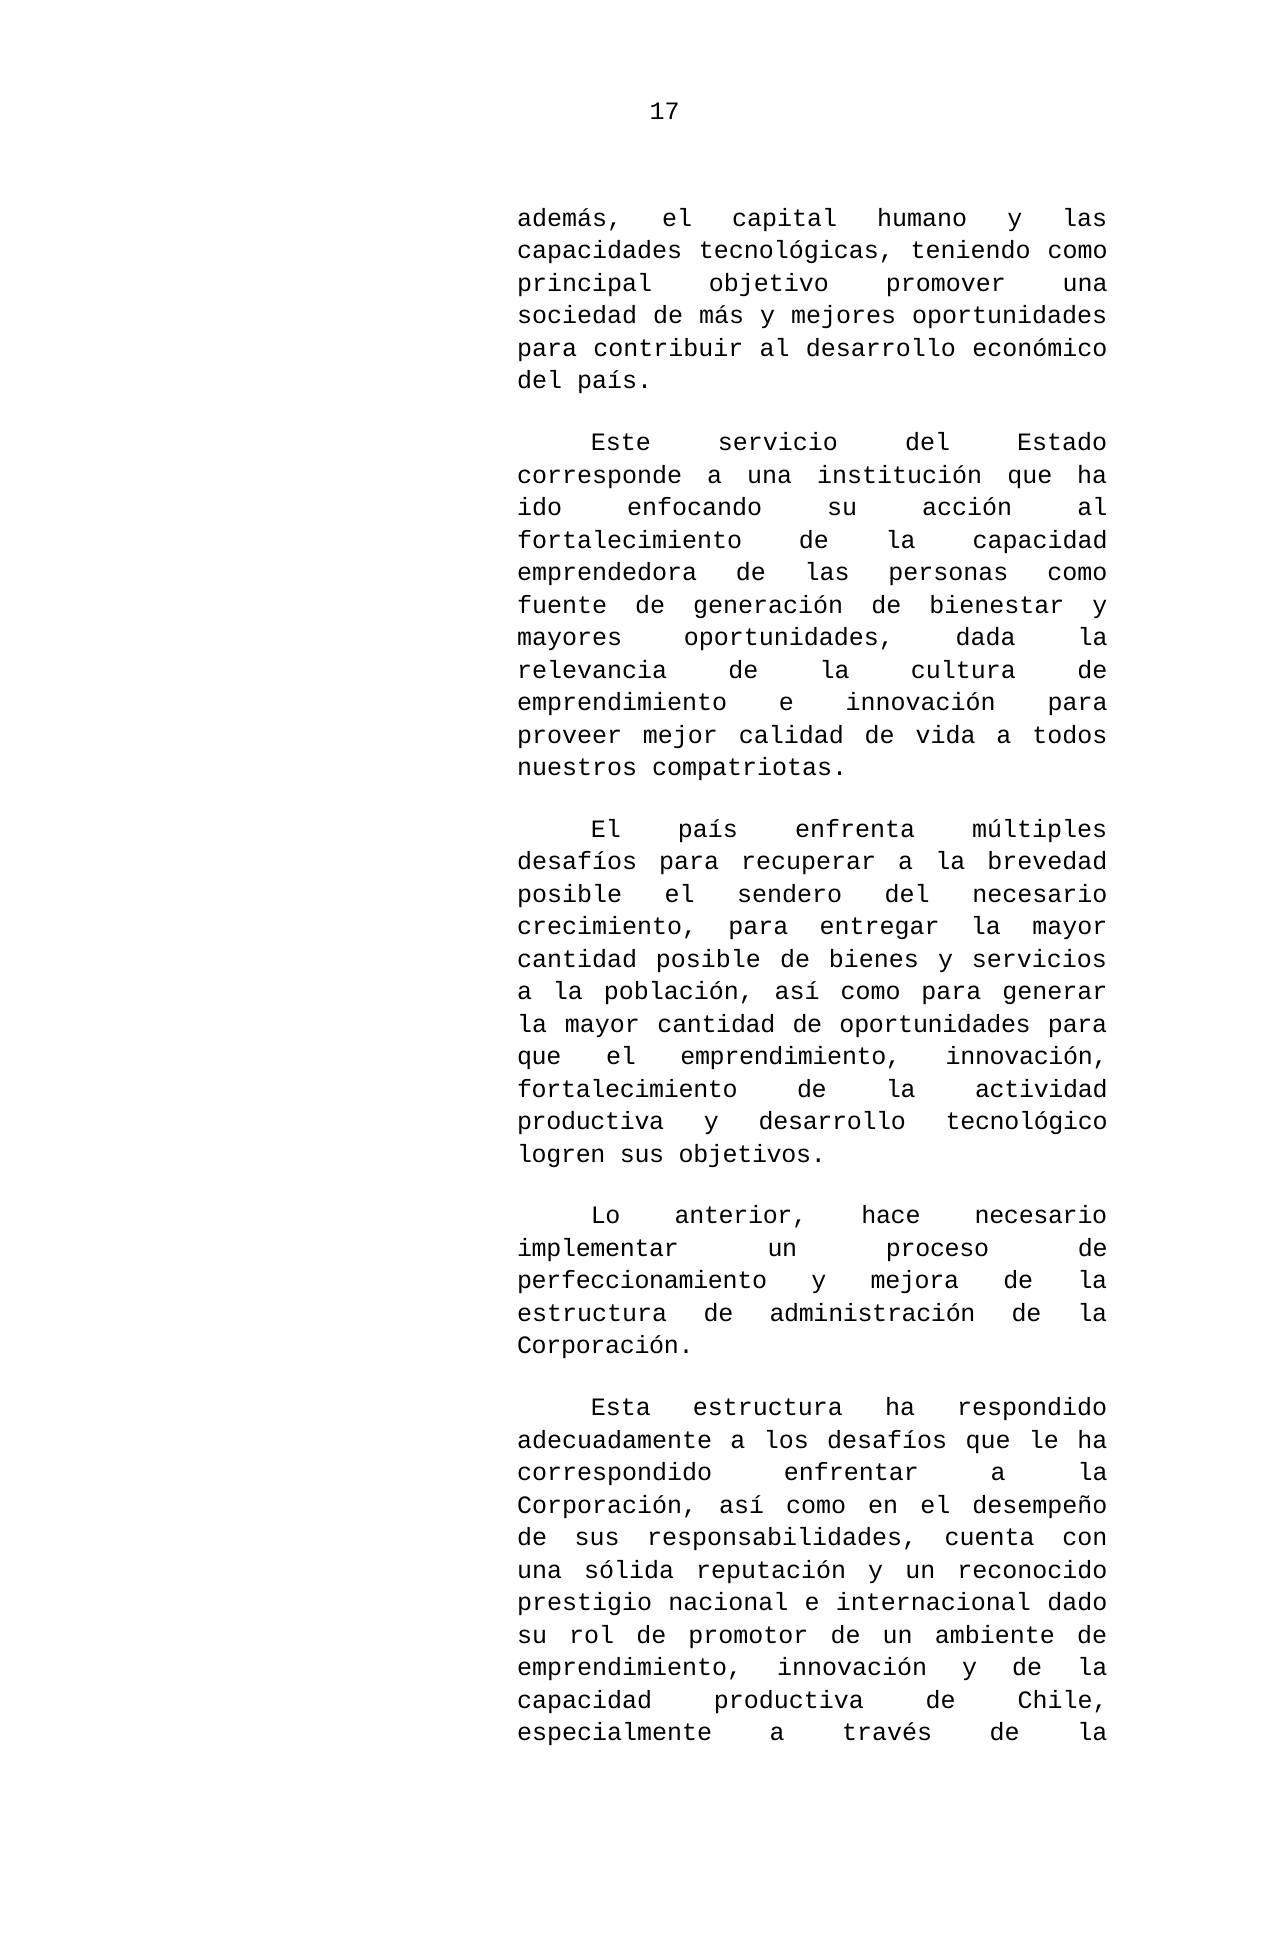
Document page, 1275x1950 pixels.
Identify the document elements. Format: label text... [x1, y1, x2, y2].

text Lo anterior, hace necesario implementar un proceso de perfeccionamiento y mejora de la estructura de administración de la Corporación. [517, 1203, 1107, 1361]
text Este servicio del Estado corresponde a una institución que ha ido enfocando su acción al fortalecimiento de la capacidad emprendedora de las personas como fuente de generación de bienestar y mayores oportunidades, dada la relevancia de la cultura de emprendimiento e innovación para proveer mejor calidad de vida a todos nuestros compatriotas. [517, 430, 1107, 783]
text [517, 1395, 1107, 1748]
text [517, 206, 1107, 396]
text El país enfrenta múltiples desafíos para recuperar a la brevedad posible el sendero del necesario crecimiento, para entregar la mayor cantidad posible de bienes y servicios a la población, así como para generar la mayor cantidad de oportunidades para que el emprendimiento, innovación, fortalecimiento de la actividad productiva y desarrollo tecnológico logren sus objetivos. [517, 816, 1107, 1170]
